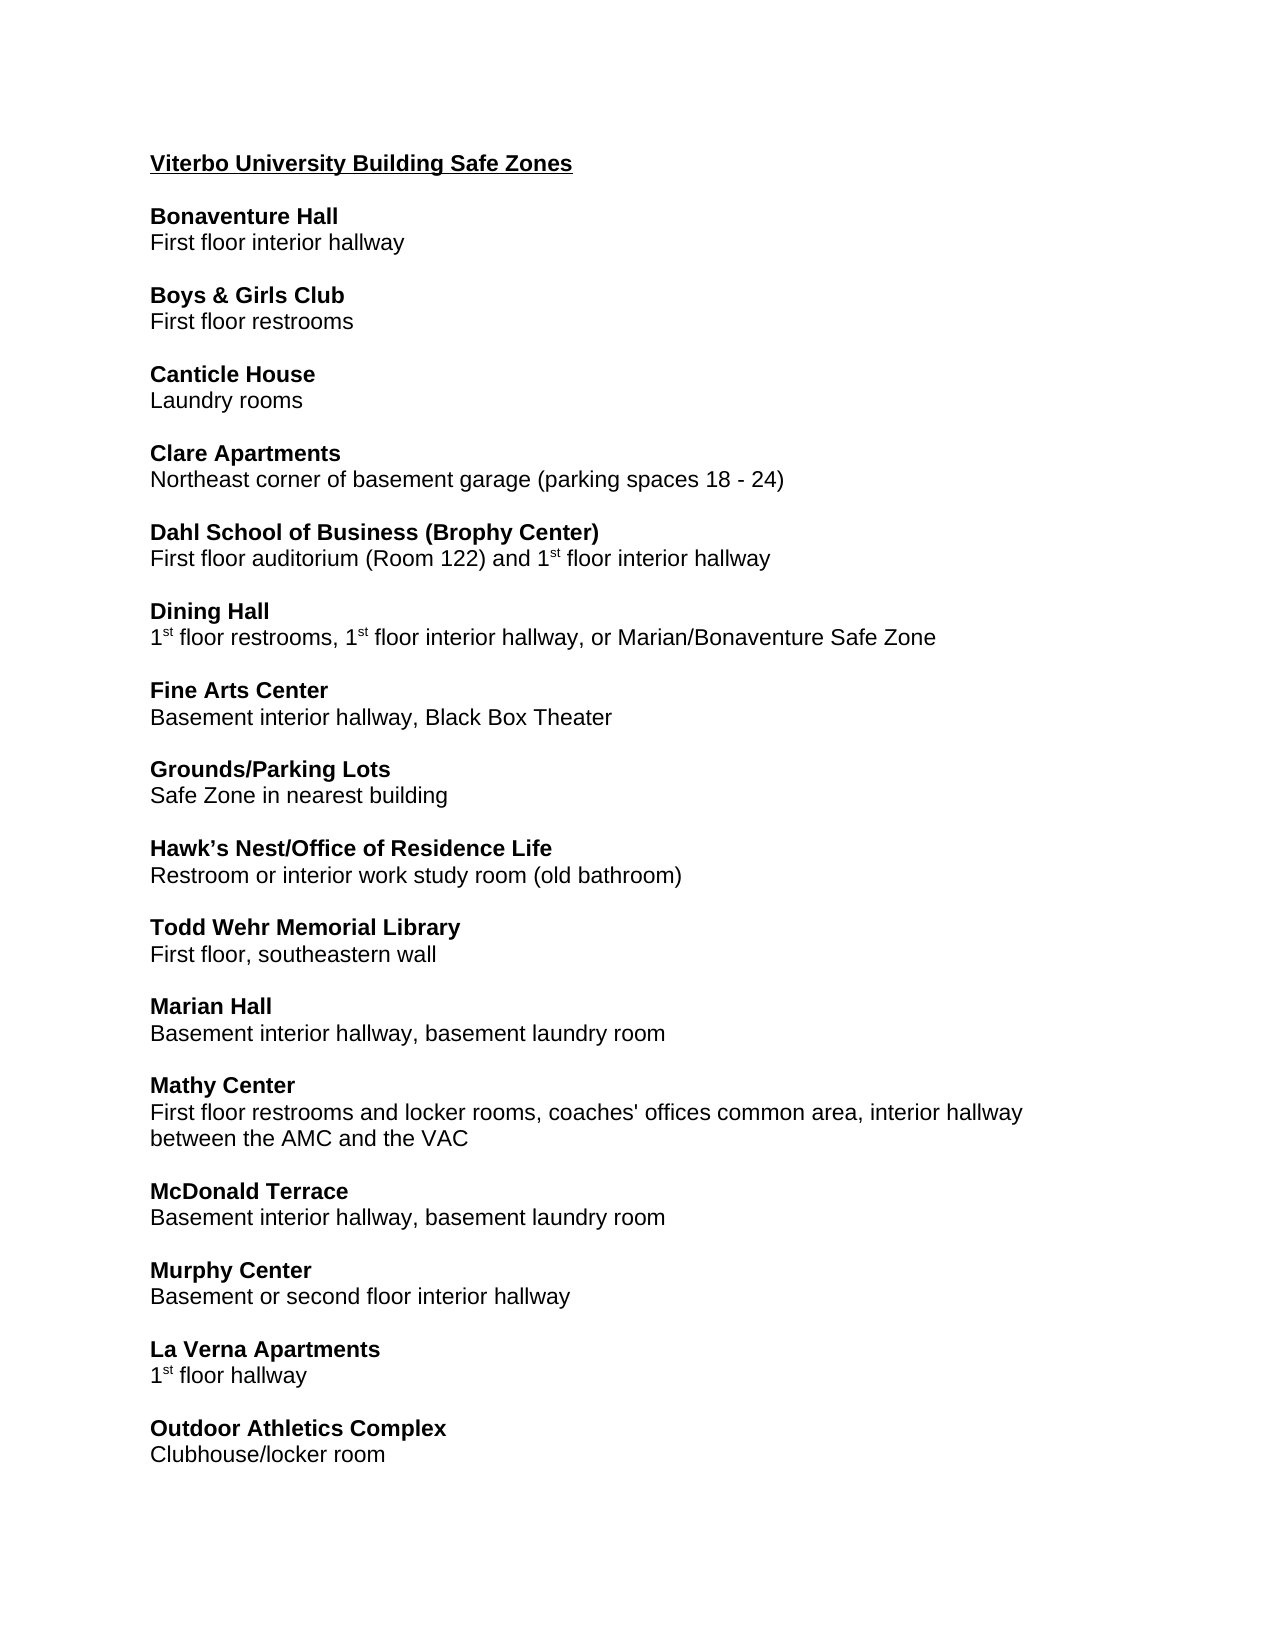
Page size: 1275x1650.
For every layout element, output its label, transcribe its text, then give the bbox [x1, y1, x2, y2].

text Basement interior hallway, basement laundry room [150, 1020, 1125, 1046]
text Dining Hall [150, 598, 1125, 624]
text Mathy Center [150, 1072, 1125, 1099]
text La Verna Apartments 1st floor hallway [150, 1336, 1125, 1389]
text Laundry rooms [150, 387, 1125, 413]
text Murphy Center [150, 1257, 1125, 1283]
text 1st floor restrooms, 1st floor interior hallway, or Marian/Bonaventure Safe Zone [150, 624, 1125, 651]
text Canticle House [150, 361, 1125, 387]
text Dahl School of Business (Brophy Center) [150, 519, 1125, 545]
text Todd Wehr Memorial Library [150, 914, 1125, 941]
text Clubhouse/locker room [150, 1441, 1125, 1468]
text Marian Hall [150, 993, 1125, 1020]
text First floor interior hallway [150, 229, 1125, 255]
text Fine Arts Center [150, 677, 1125, 703]
text Hawk’s Nest/Office of Residence Life [150, 835, 1125, 862]
text First floor, southeastern wall [150, 941, 1125, 967]
text Northeast corner of basement garage (parking spaces 18 - 24) [150, 466, 1125, 493]
text between the AMC and the VAC [150, 1125, 1125, 1151]
text Bonaventure Hall [150, 203, 1125, 229]
text Restroom or interior work study room (old bathroom) [150, 862, 1125, 888]
text First floor auditorium (Room 122) and 1st floor interior hallway [150, 545, 1125, 572]
text Basement or second floor interior hallway [150, 1283, 1125, 1309]
text McDonald Terrace [150, 1178, 1125, 1204]
text Safe Zone in nearest building [150, 782, 1125, 809]
text Clare Apartments [150, 440, 1125, 466]
text First floor restrooms and locker rooms, coaches' offices common area, interior hallway [150, 1099, 1125, 1125]
text Grounds/Parking Lots [150, 756, 1125, 782]
text Outdoor Athletics Complex [150, 1415, 1125, 1441]
text Basement interior hallway, basement laundry room [150, 1204, 1125, 1231]
text Boys & Girls Club [150, 282, 1125, 308]
text Basement interior hallway, Black Box Theater [150, 703, 1125, 730]
text Viterbo University Building Safe Zones [150, 150, 1125, 176]
text First floor restrooms [150, 308, 1125, 334]
